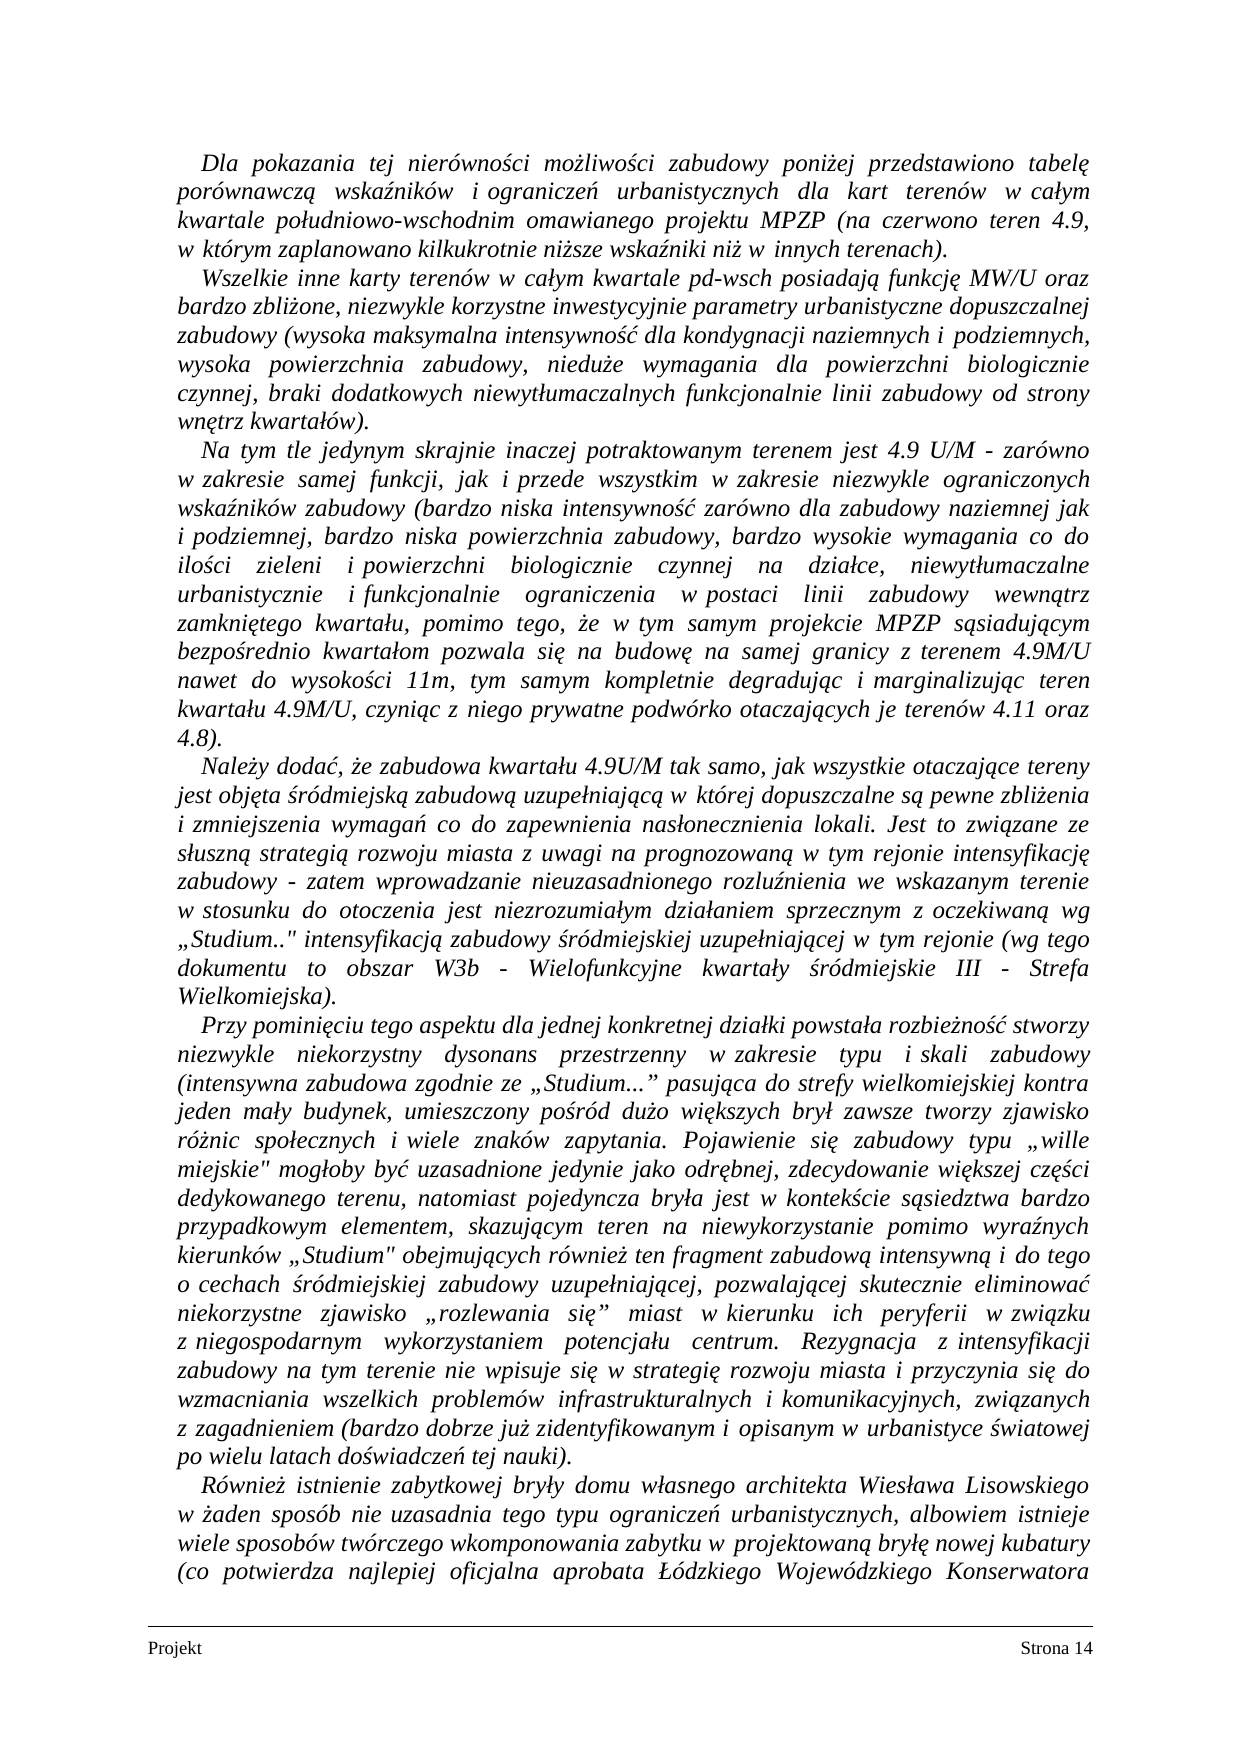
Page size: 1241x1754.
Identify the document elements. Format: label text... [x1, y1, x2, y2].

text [177, 1470, 1093, 1585]
text Dla pokazania tej nierówności możliwości zabudowy poniżej przedstawiono tabelę porównawczą wskaźników i ograniczeń urbanistycznych dla kart terenów w całym kwartale południowo-wschodnim omawianego projektu MPZP (na czerwono teren 4.9, w którym zaplanowano kilkukrotnie niższe wskaźniki niż w innych terenach). [177, 148, 1093, 263]
text Na tym tle jedynym skrajnie inaczej potraktowanym terenem jest 4.9 U/M - zarówno w zakresie samej funkcji, jak i przede wszystkim w zakresie niezwykle ograniczonych wskaźników zabudowy (bardzo niska intensywność zarówno dla zabudowy naziemnej jak i podziemnej, bardzo niska powierzchnia zabudowy, bardzo wysokie wymagania co do ilości zieleni i powierzchni biologicznie czynnej na działce, niewytłumaczalne urbanistycznie i funkcjonalnie ograniczenia w postaci linii zabudowy wewnątrz zamkniętego kwartału, pomimo tego, że w tym samym projekcie MPZP sąsiadującym bezpośrednio kwartałom pozwala się na budowę na samej granicy z terenem 4.9M/U nawet do wysokości 11m, tym samym kompletnie degradując i marginalizując teren kwartału 4.9M/U, czyniąc z niego prywatne podwórko otaczających je terenów 4.11 oraz 4.8). [177, 435, 1093, 751]
text Przy pominięciu tego aspektu dla jednej konkretnej działki powstała rozbieżność stworzy niezwykle niekorzystny dysonans przestrzenny w zakresie typu i skali zabudowy (intensywna zabudowa zgodnie ze „Studium...” pasująca do strefy wielkomiejskiej kontra jeden mały budynek, umieszczony pośród dużo większych brył zawsze tworzy zjawisko różnic społecznych i wiele znaków zapytania. Pojawienie się zabudowy typu „wille miejskie" mogłoby być uzasadnione jedynie jako odrębnej, zdecydowanie większej części dedykowanego terenu, natomiast pojedyncza bryła jest w kontekście sąsiedztwa bardzo przypadkowym elementem, skazującym teren na niewykorzystanie pomimo wyraźnych kierunków „Studium" obejmujących również ten fragment zabudową intensywną i do tego o cechach śródmiejskiej zabudowy uzupełniającej, pozwalającej skutecznie eliminować niekorzystne zjawisko „rozlewania się” miast w kierunku ich peryferii w związku z niegospodarnym wykorzystaniem potencjału centrum. Rezygnacja z intensyfikacji zabudowy na tym terenie nie wpisuje się w strategię rozwoju miasta i przyczynia się do wzmacniania wszelkich problemów infrastrukturalnych i komunikacyjnych, związanych z zagadnieniem (bardzo dobrze już zidentyfikowanym i opisanym w urbanistyce światowej po wielu latach doświadczeń tej nauki). [177, 1010, 1093, 1470]
text Należy dodać, że zabudowa kwartału 4.9U/M tak samo, jak wszystkie otaczające tereny jest objęta śródmiejską zabudową uzupełniającą w której dopuszczalne są pewne zbliżenia i zmniejszenia wymagań co do zapewnienia nasłonecznienia lokali. Jest to związane ze słuszną strategią rozwoju miasta z uwagi na prognozowaną w tym rejonie intensyfikację zabudowy - zatem wprowadzanie nieuzasadnionego rozluźnienia we wskazanym terenie w stosunku do otoczenia jest niezrozumiałym działaniem sprzecznym z oczekiwaną wg „Studium.." intensyfikacją zabudowy śródmiejskiej uzupełniającej w tym rejonie (wg tego dokumentu to obszar W3b - Wielofunkcyjne kwartały śródmiejskie III - Strefa Wielkomiejska). [177, 751, 1093, 1010]
text Wszelkie inne karty terenów w całym kwartale pd-wsch posiadają funkcję MW/U oraz bardzo zbliżone, niezwykle korzystne inwestycyjnie parametry urbanistyczne dopuszczalnej zabudowy (wysoka maksymalna intensywność dla kondygnacji naziemnych i podziemnych, wysoka powierzchnia zabudowy, nieduże wymagania dla powierzchni biologicznie czynnej, braki dodatkowych niewytłumaczalnych funkcjonalnie linii zabudowy od strony wnętrz kwartałów). [177, 263, 1093, 435]
